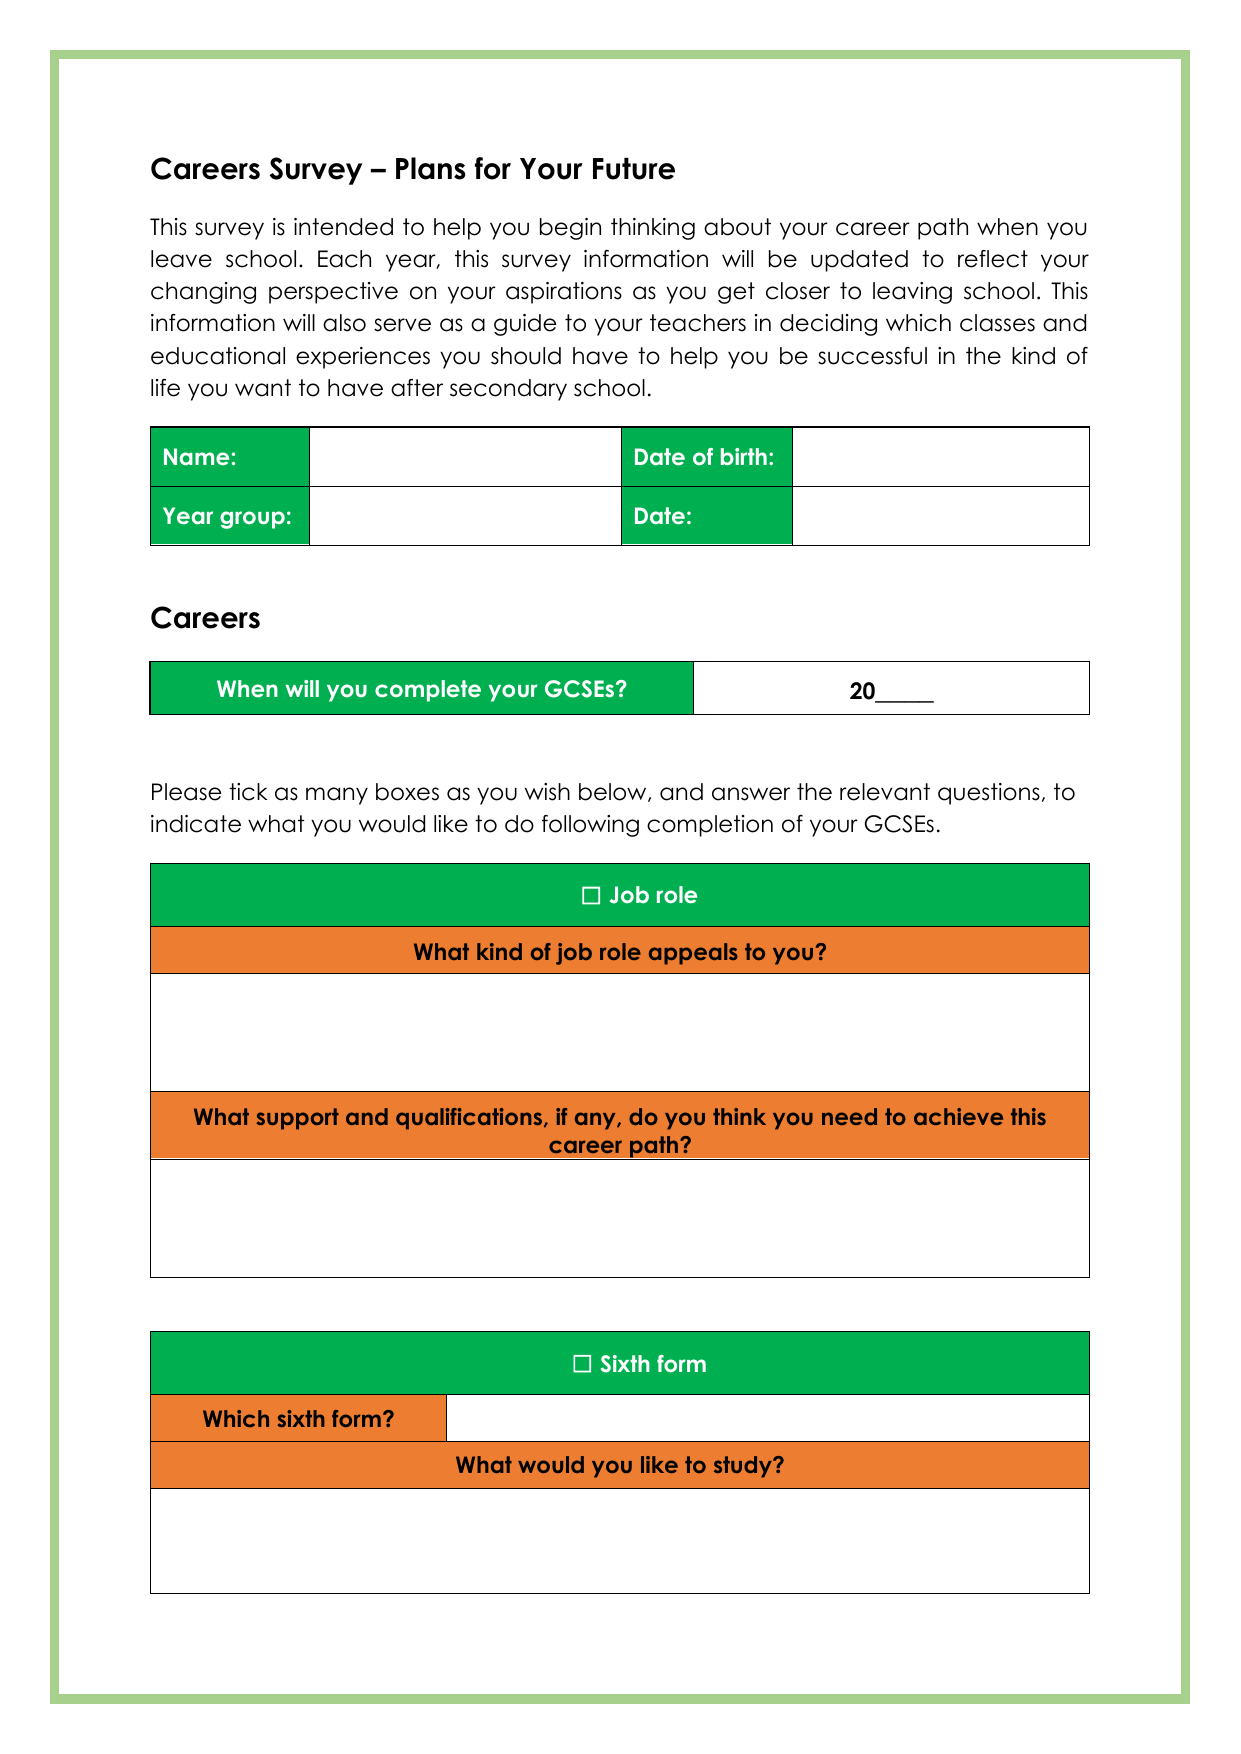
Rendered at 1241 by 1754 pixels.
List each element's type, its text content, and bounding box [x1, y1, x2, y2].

table_cell What would you like to study? [151, 1442, 1089, 1488]
table_header Sixth form [151, 1332, 1089, 1394]
table_cell [793, 487, 1089, 544]
subtitle Careers Survey – Plans for Your Future [150, 150, 1090, 186]
table_header [310, 428, 621, 486]
table_header [793, 428, 1089, 486]
table_header 20____ [694, 662, 1089, 714]
table_header When will you complete your GCSEs? [151, 662, 693, 714]
text Please tick as many boxes as you wish below, and answer the relevant questions, to indicate what you would like to do following completion of your GCSEs. [150, 777, 1090, 838]
text Careers [150, 599, 1090, 634]
table_cell Date: [622, 487, 792, 544]
table_header Job role [151, 864, 1089, 926]
table_cell [447, 1395, 1089, 1441]
table_cell What support and qualifications, if any, do you think you need to achieve this career path? [151, 1092, 1089, 1158]
table_cell [151, 974, 1089, 1091]
table_header Name: [151, 428, 309, 486]
table_header Date of birth: [622, 428, 792, 486]
table_cell What kind of job role appeals to you? [151, 927, 1089, 973]
table_cell [151, 1489, 1089, 1593]
table_cell [310, 487, 621, 544]
text This survey is intended to help you begin thinking about your career path when you leave school. Each year, this survey information will be updated to reflect your changing perspective on your aspirations as you get closer to leaving school. This information will also serve as a guide to your teachers in deciding which classes and educational experiences you should have to help you be successful in the kind of life you want to have after secondary school. [150, 212, 1090, 401]
table_cell Year group: [151, 487, 309, 544]
table_cell [151, 1160, 1089, 1277]
table_cell Which sixth form? [151, 1395, 446, 1441]
